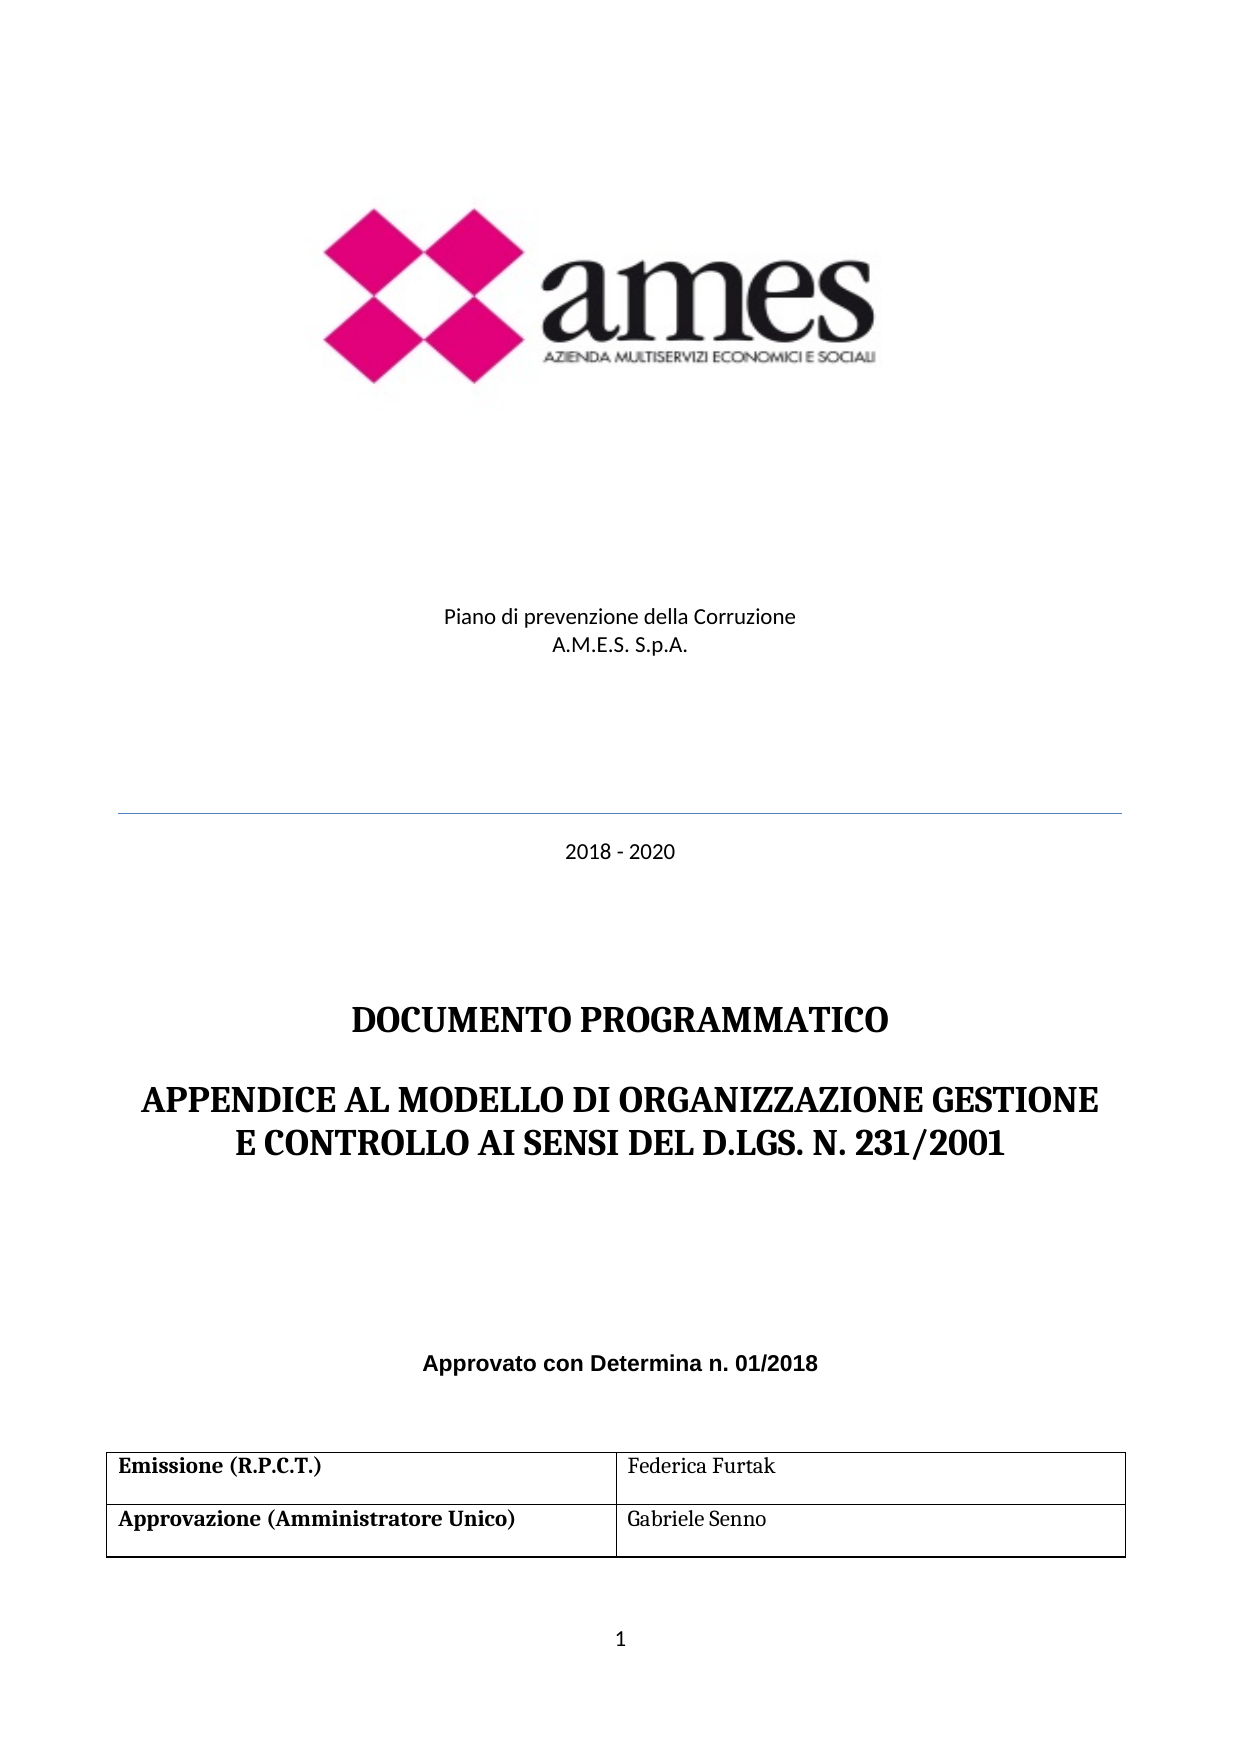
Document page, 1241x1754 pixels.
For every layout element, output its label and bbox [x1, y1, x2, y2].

picture [275, 153, 955, 443]
